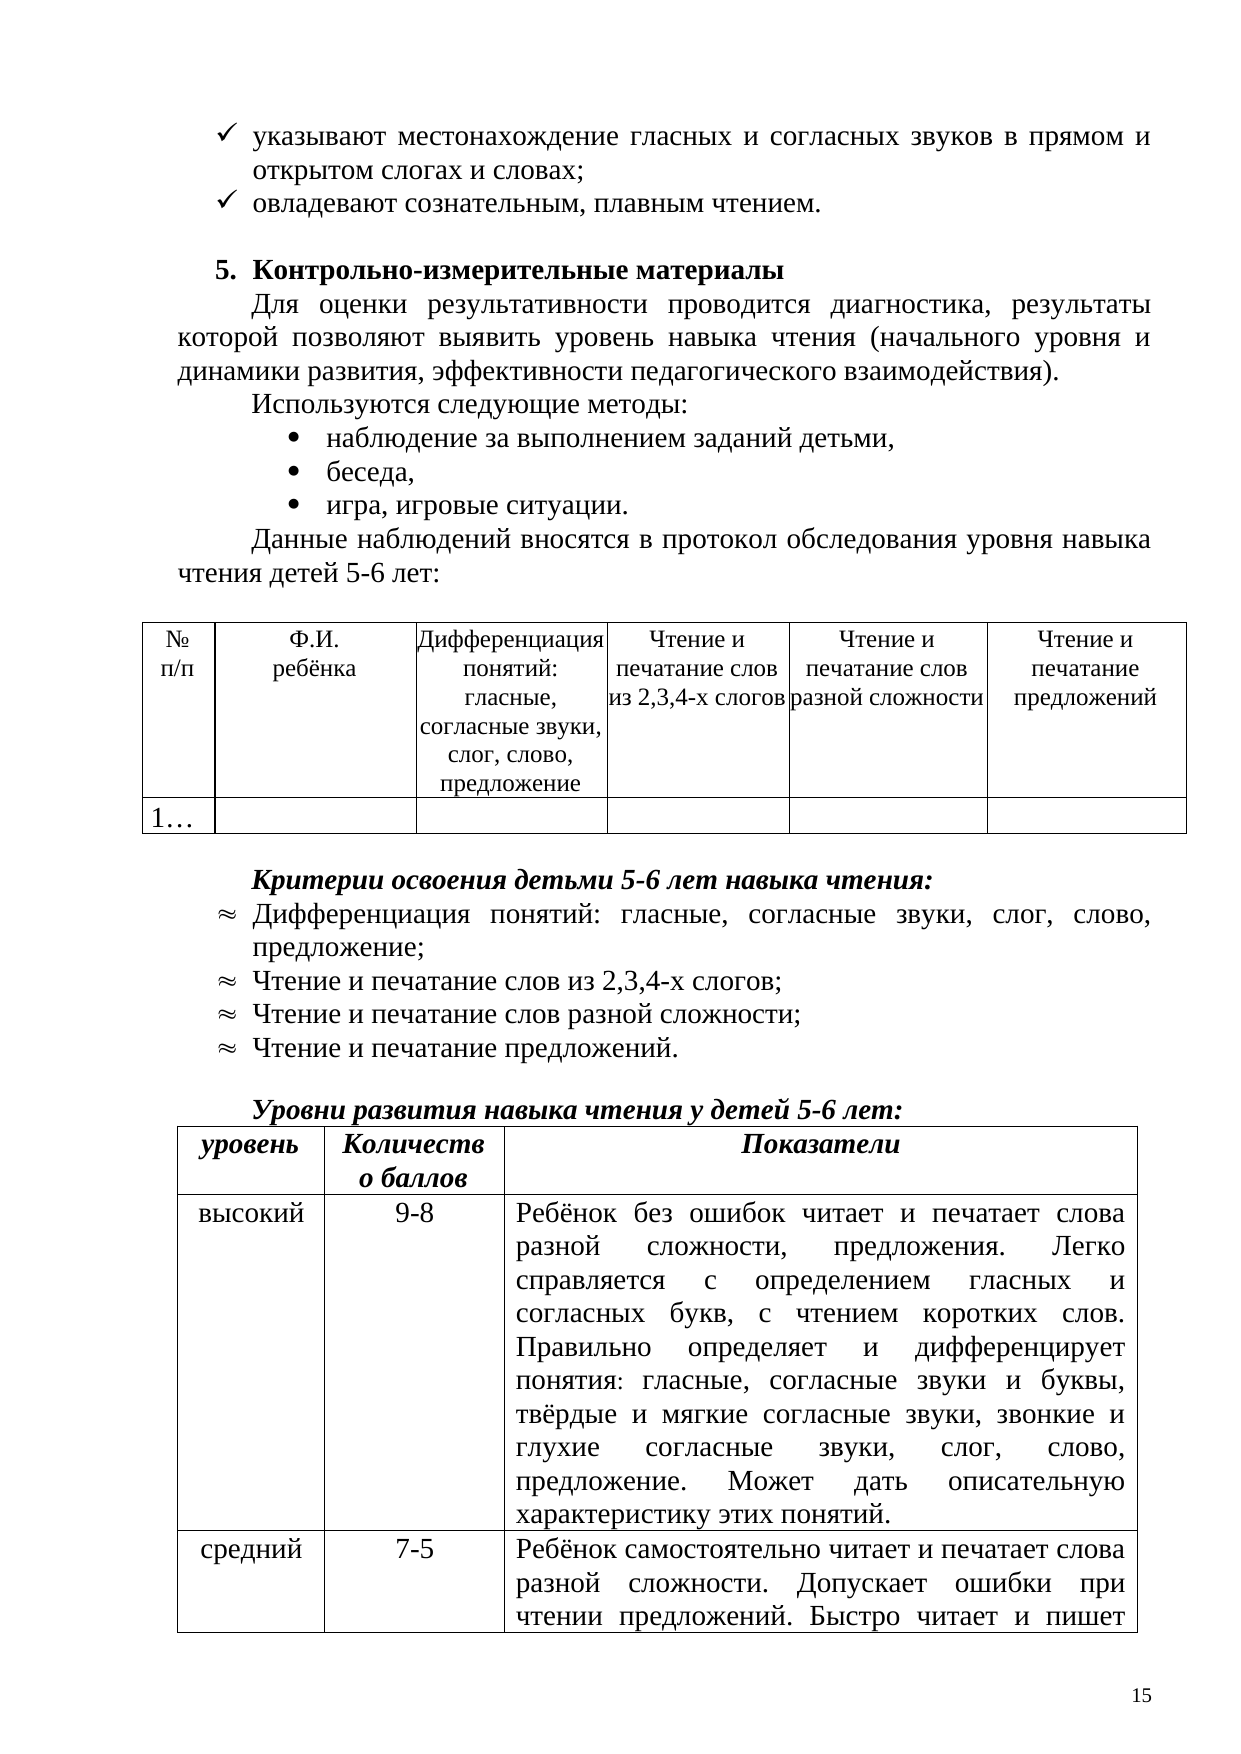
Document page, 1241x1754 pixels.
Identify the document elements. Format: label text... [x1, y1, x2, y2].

table_cell высокий [178, 1195, 324, 1530]
list Чтение и печатание слов из 2,3,4-х слогов; [215, 963, 1152, 997]
table_header Чтение и печатание слов разной сложности [790, 623, 987, 797]
table_cell 1… [143, 798, 214, 833]
table_header Показатели [505, 1127, 1137, 1194]
table_cell [608, 798, 789, 833]
table_header Дифференциация понятий: гласные, согласные звуки, слог, слово, предложение [417, 623, 607, 797]
text Уровни развития навыка чтения у детей 5-6 лет: [177, 1092, 1152, 1126]
list Дифференциация понятий: гласные, согласные звуки, слог, слово, предложение; [215, 896, 1152, 963]
table_cell [988, 798, 1186, 833]
table_header Чтение и печатание предложений [988, 623, 1186, 797]
table_header Количество баллов [325, 1127, 504, 1194]
list Контрольно-измерительные материалы [215, 252, 1152, 286]
table_header Ф.И. ребёнка [216, 623, 416, 797]
list Чтение и печатание слов разной сложности; [215, 997, 1152, 1030]
text Для оценки результативности проводится диагностика, результаты которой позволяют выявить уровень навыка чтения (начального уровня и динамики развития, эффективности педагогического взаимодействия). [177, 286, 1152, 387]
table_header Чтение и печатание слов из 2,3,4-х слогов [608, 623, 789, 797]
table_cell средний [178, 1531, 324, 1632]
text Данные наблюдений вносятся в протокол обследования уровня навыка чтения детей 5-6 лет: [177, 521, 1152, 588]
table_header № п/п [143, 623, 214, 797]
table_cell [216, 798, 416, 833]
list Чтение и печатание предложений. [215, 1030, 1152, 1064]
table_header уровень [178, 1127, 324, 1194]
table_cell [790, 798, 987, 833]
table_cell 9-8 [325, 1195, 504, 1530]
table_cell [417, 798, 607, 833]
list указывают местонахождение гласных и согласных звуков в прямом и открытом слогах и словах; [215, 118, 1152, 185]
list наблюдение за выполнением заданий детьми, [288, 420, 1152, 454]
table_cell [505, 1531, 1137, 1632]
list беседа, [288, 454, 1152, 487]
table_cell 7-5 [325, 1531, 504, 1632]
text Критерии освоения детьми 5-6 лет навыка чтения: [177, 862, 1152, 896]
list игра, игровые ситуации. [288, 487, 1152, 521]
list овладевают сознательным, плавным чтением. [215, 185, 1152, 219]
text Используются следующие методы: [177, 387, 1152, 420]
table_cell Ребёнок без ошибок читает и печатает слова разной сложности, предложения. Легко справляется с определением гласных и согласных букв, с чтением коротких слов. Правильно определяет и дифференцирует понятия: гласные, согласные звуки и буквы, твёрдые и мягкие согласные звуки, звонкие и глухие согласные звуки, слог, слово, предложение. Может дать описательную характеристику этих понятий. [505, 1195, 1137, 1530]
